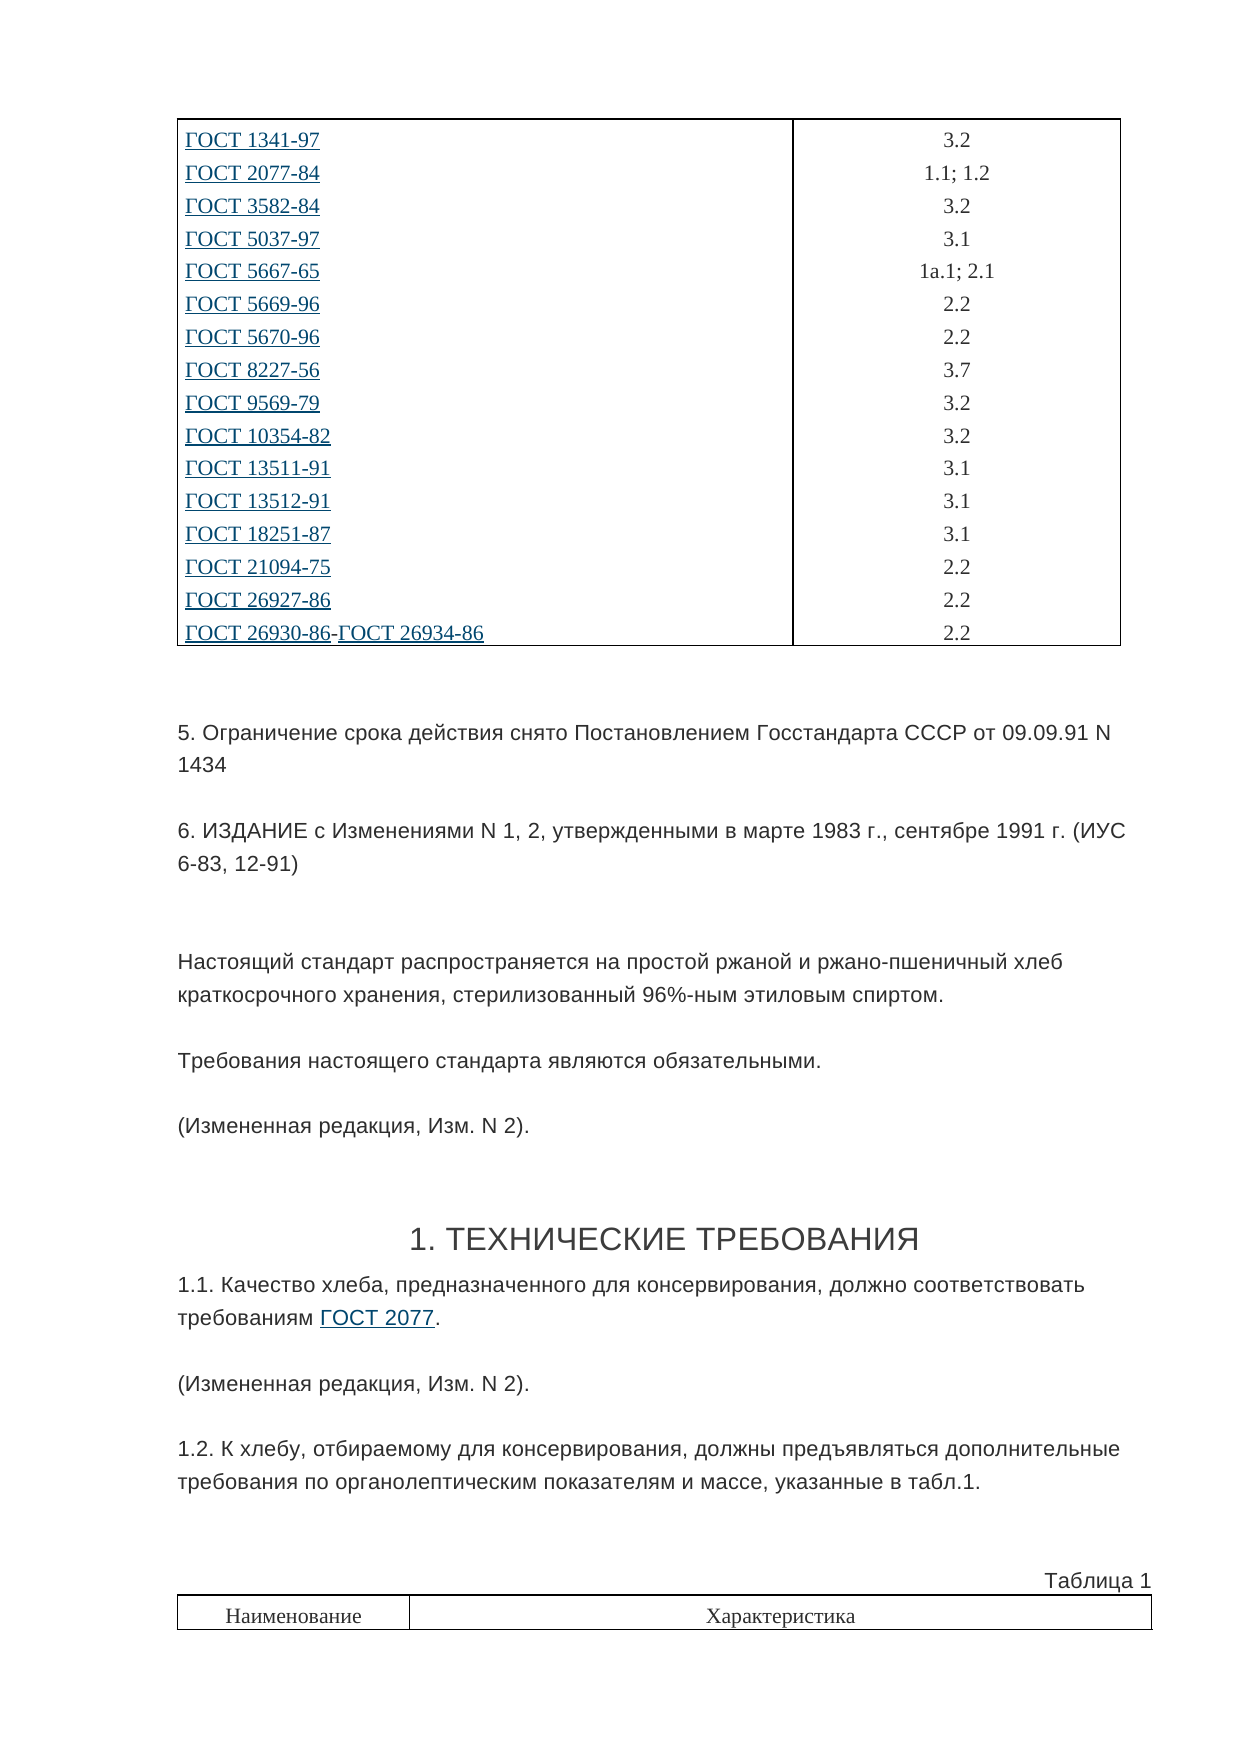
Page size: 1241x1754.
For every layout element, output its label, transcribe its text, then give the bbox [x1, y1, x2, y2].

table_cell 3.2 [794, 185, 1120, 218]
table_cell 3.1 [794, 448, 1120, 481]
table_cell ГОСТ 21094-75 [178, 546, 792, 579]
table_cell 3.7 [794, 349, 1120, 382]
table_cell 3.2 [794, 382, 1120, 415]
table_cell ГОСТ 3582-84 [178, 185, 792, 218]
table_cell ГОСТ 26930-86-ГОСТ 26934-86 [178, 612, 792, 645]
table_cell ГОСТ 5667-65 [178, 251, 792, 284]
table_cell ГОСТ 9569-79 [178, 382, 792, 415]
table_cell ГОСТ 5037-97 [178, 218, 792, 251]
text 1.2. К хлебу, отбираемому для консервирования, должны предъявляться дополнительные требования по органолептическим показателям и массе, указанные в табл.1. [177, 1429, 1152, 1560]
table_cell Характеристика [410, 1596, 1151, 1629]
table_cell ГОСТ 18251-87 [178, 514, 792, 546]
text 5. Ограничение срока действия снято Постановлением Госстандарта СССР от 09.09.91 N 1434 [177, 712, 1152, 810]
table_cell 2.2 [794, 579, 1120, 612]
text Таблица 1 [177, 1560, 1152, 1593]
table_cell 3.1 [794, 218, 1120, 251]
table_cell 1.1; 1.2 [794, 153, 1120, 185]
table_cell ГОСТ 13512-91 [178, 481, 792, 513]
table_cell 3.2 [794, 120, 1120, 152]
table_cell ГОСТ 13511-91 [178, 448, 792, 481]
table_cell ГОСТ 5670-96 [178, 317, 792, 349]
table_cell ГОСТ 2077-84 [178, 153, 792, 185]
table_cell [178, 1596, 409, 1629]
table_cell ГОСТ 26927-86 [178, 579, 792, 612]
table_cell ГОСТ 1341-97 [178, 120, 792, 152]
table_cell 2.2 [794, 612, 1120, 645]
table_cell ГОСТ 5669-96 [178, 284, 792, 317]
table_cell 2.2 [794, 546, 1120, 579]
table_cell 3.2 [794, 415, 1120, 448]
table_cell 3.1 [794, 481, 1120, 513]
table_cell 2.2 [794, 284, 1120, 317]
text 6. ИЗДАНИЕ с Изменениями N 1, 2, утвержденными в марте 1983 г., сентябре 1991 г. (ИУС 6-83, 12-91) Настоящий стандарт распространяется на простой ржаной и ржано-пшеничный хлеб краткосрочного хранения, стерилизованный 96%-ным этиловым спиртом. Требования настоящего стандарта являются обязательными. (Измененная редакция, Изм. N 2). [177, 810, 1152, 1204]
text 1. ТЕХНИЧЕСКИЕ ТРЕБОВАНИЯ [177, 1220, 1152, 1257]
table_cell ГОСТ 8227-56 [178, 349, 792, 382]
table_cell 2.2 [794, 317, 1120, 349]
text 1.1. Качество хлеба, предназначенного для консервирования, должно соответствовать требованиям ГОСТ 2077. (Измененная редакция, Изм. N 2). [177, 1264, 1152, 1429]
table_cell ГОСТ 10354-82 [178, 415, 792, 448]
table_cell 1a.1; 2.1 [794, 251, 1120, 284]
table_cell 3.1 [794, 514, 1120, 546]
